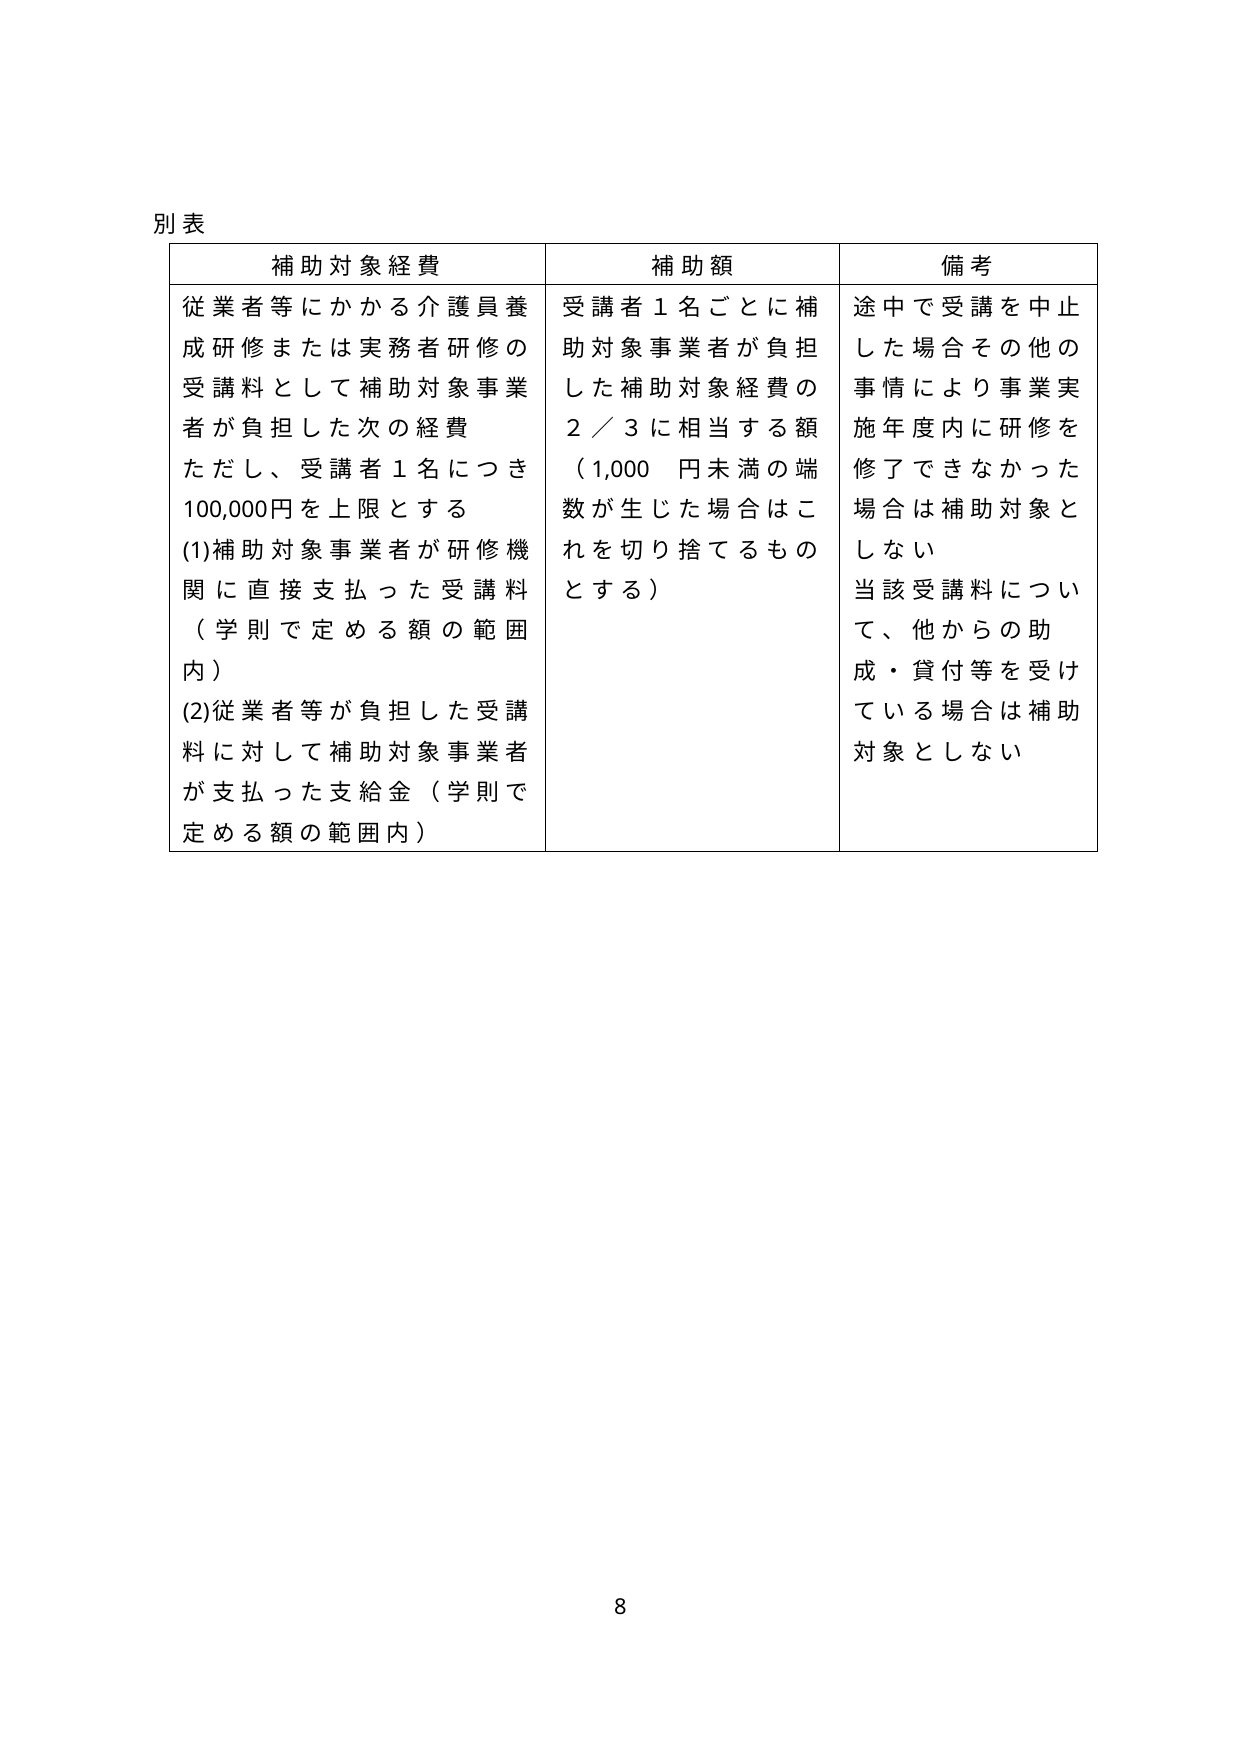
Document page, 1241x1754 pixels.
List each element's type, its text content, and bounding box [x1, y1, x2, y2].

table_cell 途中で受講を中止した場合その他の事情により事業実施年度内に研修を修了できなかった場合は補助対象としない 当該受講料について、他からの助成・貸付等を受けている場合は補助対象としない [840, 285, 1097, 851]
text 別表 [153, 202, 1087, 243]
table_header 備考 [840, 244, 1097, 284]
table_header 補助対象経費 [170, 244, 545, 284]
table_cell 受講者１名ごとに補助対象事業者が負担した補助対象経費の２／３に相当する額（1,000円未満の端数が生じた場合はこれを切り捨てるものとする） [546, 285, 839, 851]
table_cell 従業者等にかかる介護員養成研修または実務者研修の受講料として補助対象事業者が負担した次の経費 ただし、受講者１名につき100,000円を上限とする (1)補助対象事業者が研修機関に直接支払った受講料（学則で定める額の範囲内） (2)従業者等が負担した受講料に対して補助対象事業者が支払った支給金（学則で定める額の範囲内） [170, 285, 545, 851]
table_header 補助額 [546, 244, 839, 284]
